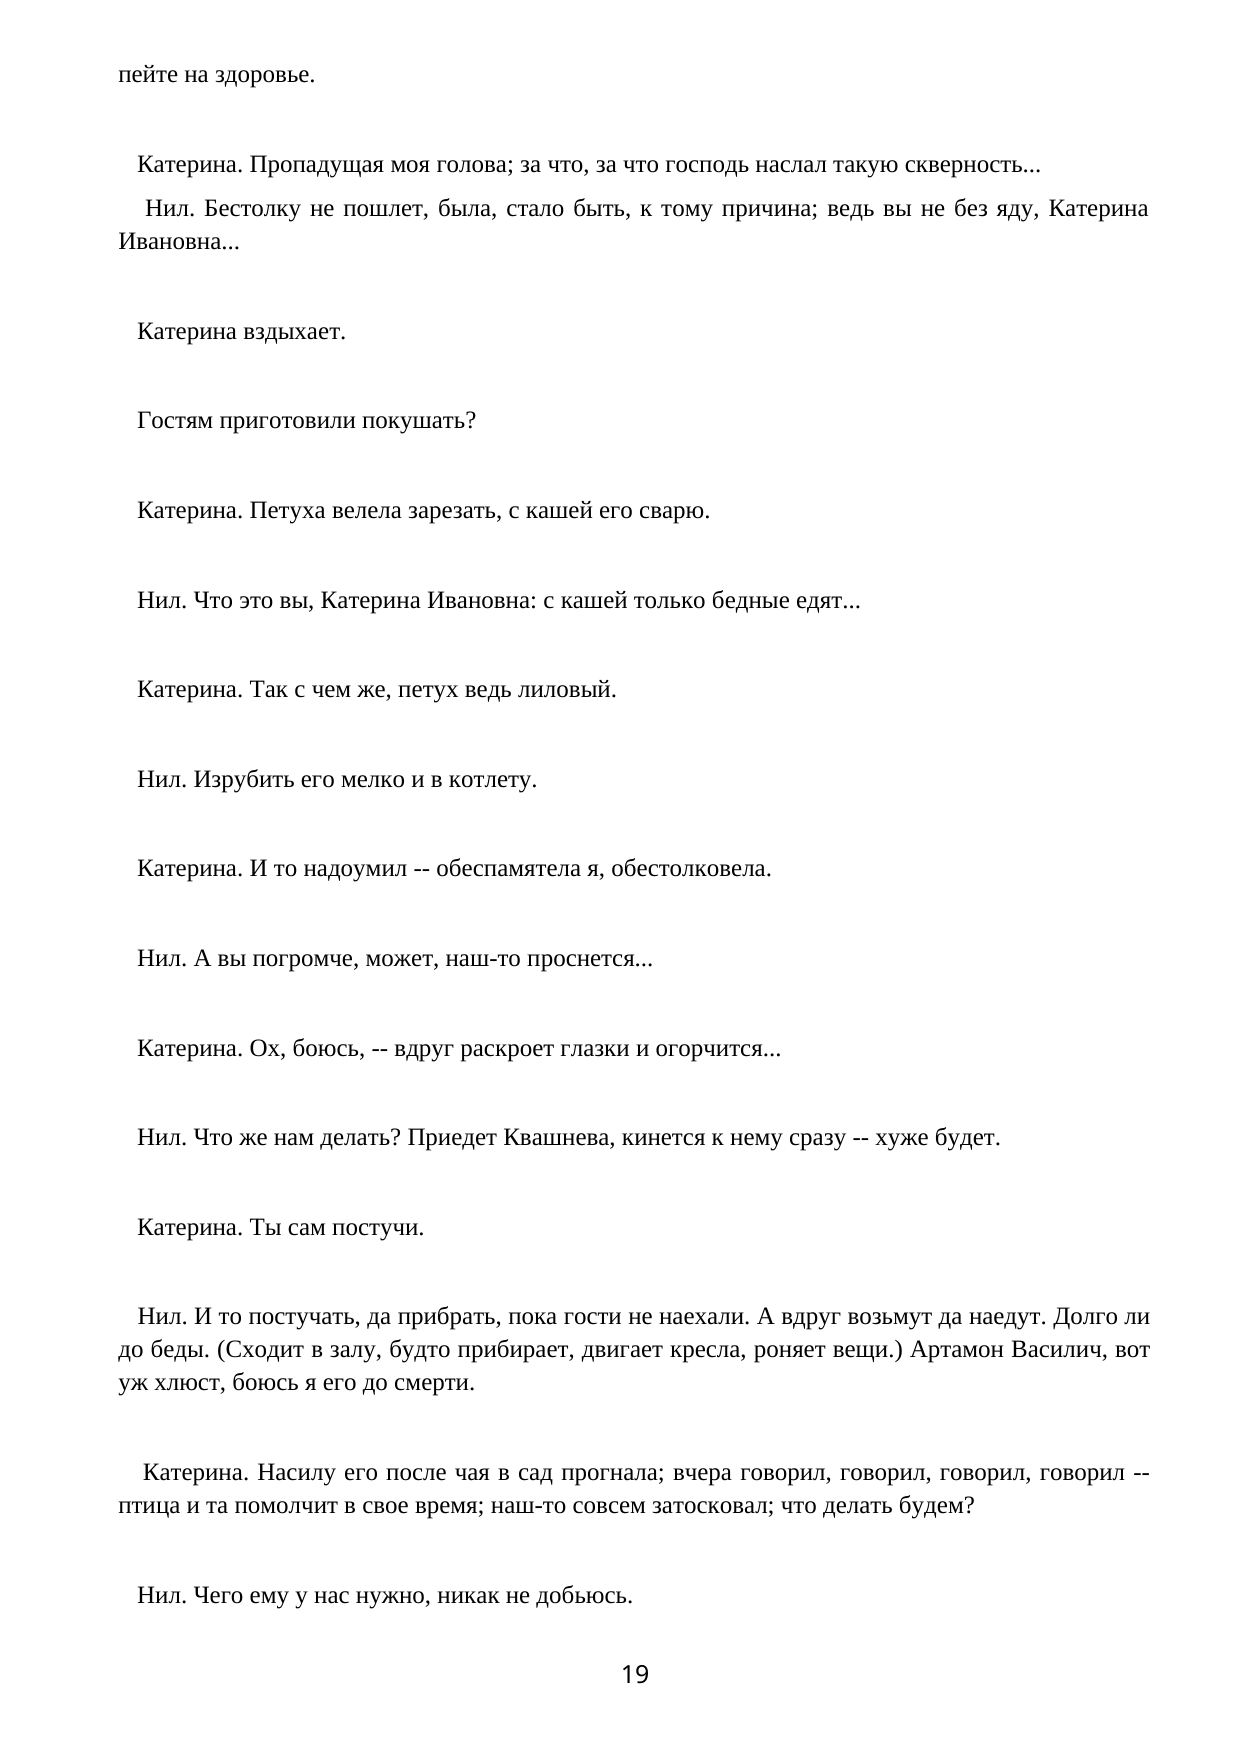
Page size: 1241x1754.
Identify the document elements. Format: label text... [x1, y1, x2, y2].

text Нил. Чего ему у нас нужно, никак не добьюсь. [118, 1580, 1152, 1608]
text Гостям приготовили покушать? [118, 406, 1152, 434]
text Катерина. И то надоумил -- обеспамятела я, обестолковела. [118, 853, 1152, 882]
text Нил. А вы погромче, может, наш-то проснется... [118, 943, 1152, 972]
text Катерина. Петуха велела зарезать, с кашей его сварю. [118, 495, 1152, 524]
text Катерина. Так с чем же, петух ведь лиловый. [118, 674, 1152, 703]
text Нил. Изрубить его мелко и в котлету. [118, 764, 1152, 793]
text Нил. И то постучать, да прибрать, пока гости не наехали. А вдруг возьмут да наедут. Долго ли до беды. (Сходит в залу, будто прибирает, двигает кресла, роняет вещи.) Артамон Василич, вот уж хлюст, боюсь я его до смерти. [118, 1301, 1152, 1396]
text Катерина вздыхает. [118, 316, 1152, 345]
text Нил. Что это вы, Катерина Ивановна: с кашей только бедные едят... [118, 585, 1152, 613]
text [118, 59, 1152, 88]
text Катерина. Насилу его после чая в сад прогнала; вчера говорил, говорил, говорил, говорил -- птица и та помолчит в свое время; наш-то совсем затосковал; что делать будем? [118, 1457, 1152, 1519]
text Катерина. Пропадущая моя голова; за что, за что господь наслал такую скверность... [118, 149, 1152, 177]
text Катерина. Ты сам постучи. [118, 1212, 1152, 1241]
text Катерина. Ох, боюсь, -- вдруг раскроет глазки и огорчится... [118, 1033, 1152, 1061]
text Нил. Бестолку не пошлет, была, стало быть, к тому причина; ведь вы не без яду, Катерина Ивановна... [118, 193, 1152, 255]
text Нил. Что же нам делать? Приедет Квашнева, кинется к нему сразу -- хуже будет. [118, 1122, 1152, 1151]
